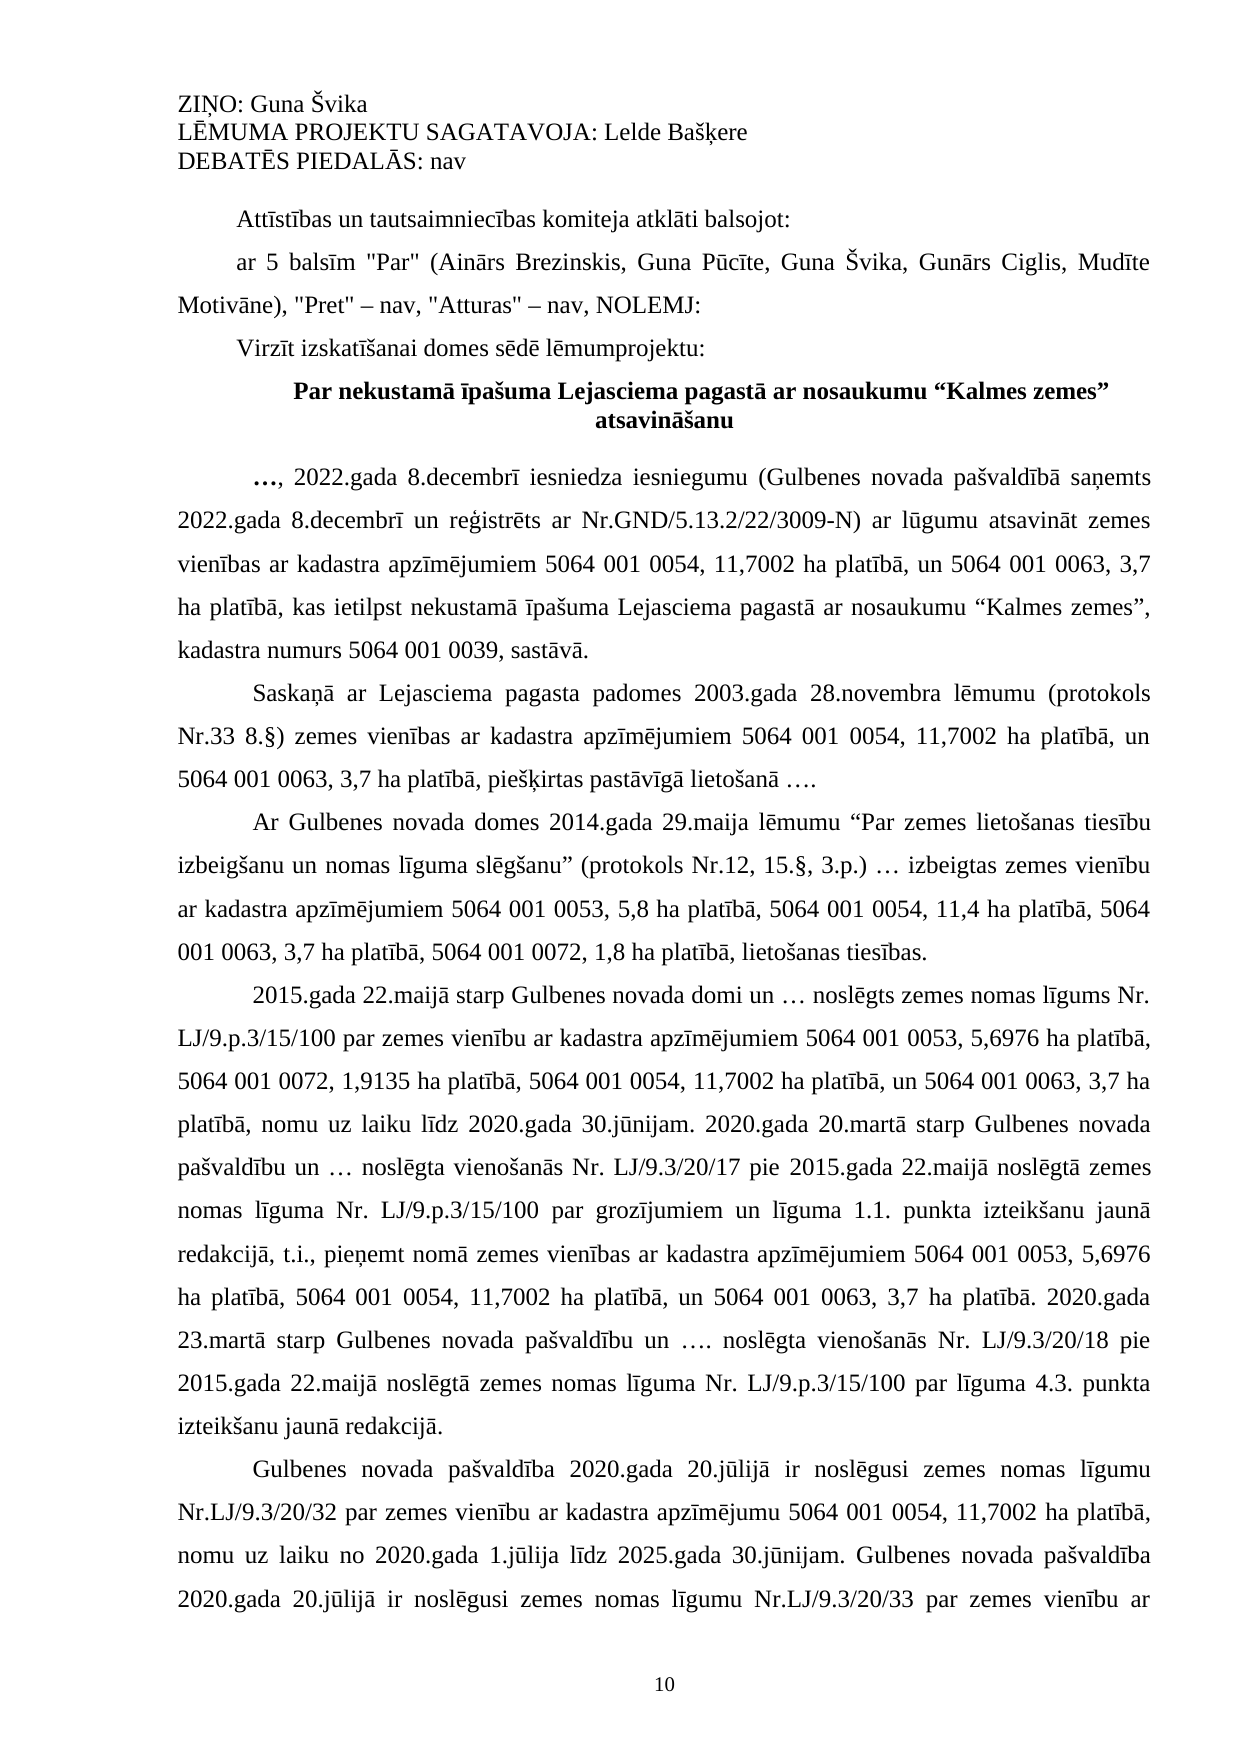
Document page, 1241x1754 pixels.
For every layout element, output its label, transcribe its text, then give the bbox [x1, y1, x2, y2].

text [177, 1454, 1152, 1612]
text Virzīt izskatīšanai domes sēdē lēmumprojektu: [177, 333, 1152, 362]
text 2015.gada 22.maijā starp Gulbenes novada domi un … noslēgts zemes nomas līgums Nr. LJ/9.p.3/15/100 par zemes vienību ar kadastra apzīmējumiem 5064 001 0053, 5,6976 ha platībā, 5064 001 0072, 1,9135 ha platībā, 5064 001 0054, 11,7002 ha platībā, un 5064 001 0063, 3,7 ha platībā, nomu uz laiku līdz 2020.gada 30.jūnijam. 2020.gada 20.martā starp Gulbenes novada pašvaldību un … noslēgta vienošanās Nr. LJ/9.3/20/17 pie 2015.gada 22.maijā noslēgtā zemes nomas līguma Nr. LJ/9.p.3/15/100 par grozījumiem un līguma 1.1. punkta izteikšanu jaunā redakcijā, t.i., pieņemt nomā zemes vienības ar kadastra apzīmējumiem 5064 001 0053, 5,6976 ha platībā, 5064 001 0054, 11,7002 ha platībā, un 5064 001 0063, 3,7 ha platībā. 2020.gada 23.martā starp Gulbenes novada pašvaldību un …. noslēgta vienošanās Nr. LJ/9.3/20/18 pie 2015.gada 22.maijā noslēgtā zemes nomas līguma Nr. LJ/9.p.3/15/100 par līguma 4.3. punkta izteikšanu jaunā redakcijā. [177, 980, 1152, 1440]
text ar 5 balsīm "Par" (Ainārs Brezinskis, Guna Pūcīte, Guna Švika, Gunārs Ciglis, Mudīte Motivāne), "Pret" – nav, "Atturas" – nav, NOLEMJ: [177, 247, 1152, 319]
text Saskaņā ar Lejasciema pagasta padomes 2003.gada 28.novembra lēmumu (protokols Nr.33 8.§) zemes vienības ar kadastra apzīmējumiem 5064 001 0054, 11,7002 ha platībā, un 5064 001 0063, 3,7 ha platībā, piešķirtas pastāvīgā lietošanā …. [177, 678, 1152, 793]
text Attīstības un tautsaimniecības komiteja atklāti balsojot: [177, 204, 1152, 232]
text Ar Gulbenes novada domes 2014.gada 29.maija lēmumu “Par zemes lietošanas tiesību izbeigšanu un nomas līguma slēgšanu” (protokols Nr.12, 15.§, 3.p.) … izbeigtas zemes vienību ar kadastra apzīmējumiem 5064 001 0053, 5,8 ha platībā, 5064 001 0054, 11,4 ha platībā, 5064 001 0063, 3,7 ha platībā, 5064 001 0072, 1,8 ha platībā, lietošanas tiesības. [177, 807, 1152, 966]
text DEBATĒS PIEDALĀS: nav [177, 146, 1152, 175]
text Par nekustamā īpašuma Lejasciema pagastā ar nosaukumu “Kalmes zemes” atsavināšanu [177, 376, 1152, 434]
text …, 2022.gada 8.decembrī iesniedza iesniegumu (Gulbenes novada pašvaldībā saņemts 2022.gada 8.decembrī un reģistrēts ar Nr.GND/5.13.2/22/3009-N) ar lūgumu atsavināt zemes vienības ar kadastra apzīmējumiem 5064 001 0054, 11,7002 ha platībā, un 5064 001 0063, 3,7 ha platībā, kas ietilpst nekustamā īpašuma Lejasciema pagastā ar nosaukumu “Kalmes zemes”, kadastra numurs 5064 001 0039, sastāvā. [177, 462, 1152, 664]
text LĒMUMA PROJEKTU SAGATAVOJA: Lelde Bašķere [177, 117, 1152, 146]
text ZIŅO: Guna Švika [177, 89, 1152, 117]
